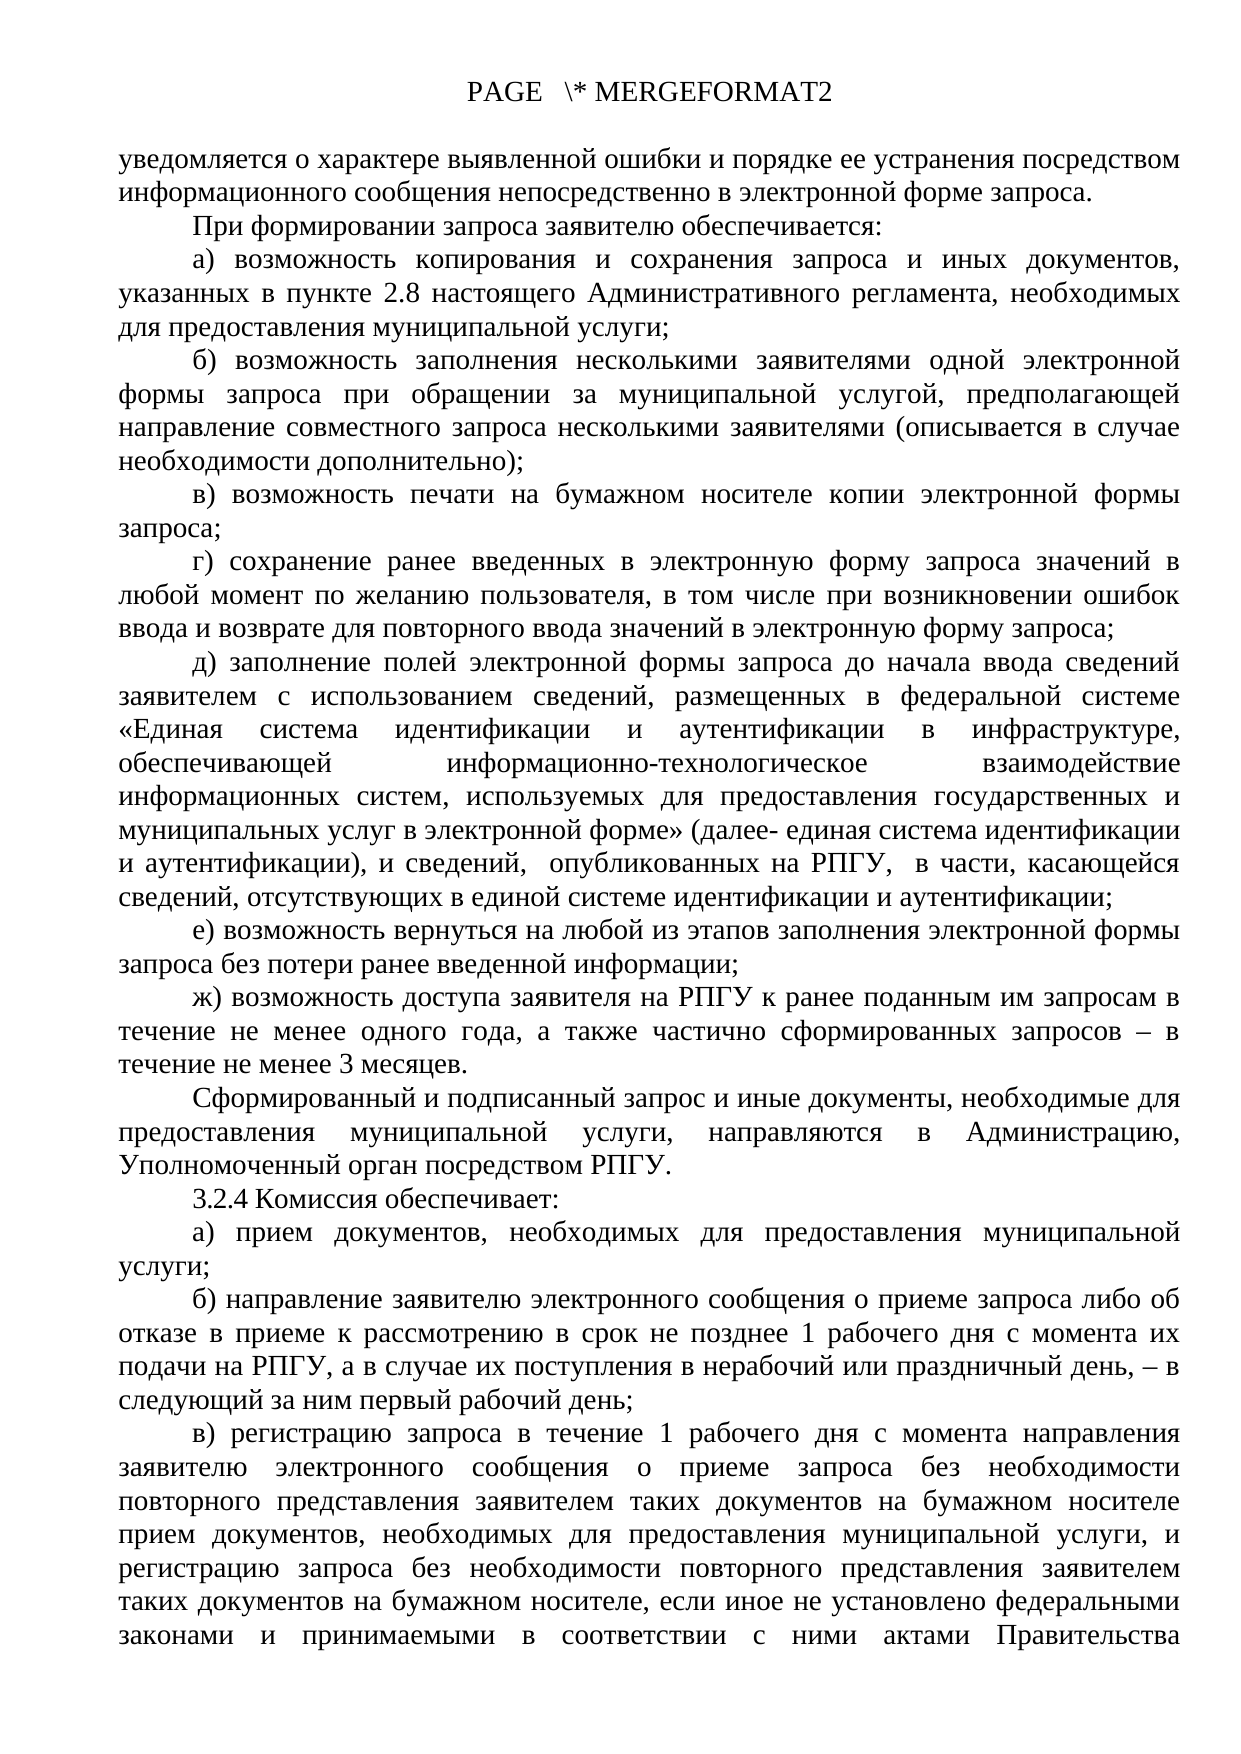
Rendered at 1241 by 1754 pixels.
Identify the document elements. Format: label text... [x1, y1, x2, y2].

text При формировании запроса заявителю обеспечивается: [118, 208, 1181, 242]
text 3.2.4 Комиссия обеспечивает: [118, 1181, 1181, 1214]
text д) заполнение полей электронной формы запроса до начала ввода сведений заявителем с использованием сведений, размещенных в федеральной системе «Единая система идентификации и аутентификации в инфраструктуре, обеспечивающей информационно-технологическое взаимодействие информационных систем, используемых для предоставления государственных и муниципальных услуг в электронной форме» (далее- единая система идентификации и аутентификации), и сведений, опубликованных на РПГУ, в части, касающейся сведений, отсутствующих в единой системе идентификации и аутентификации; [118, 644, 1181, 912]
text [118, 141, 1181, 208]
text а) возможность копирования и сохранения запроса и иных документов, указанных в пункте 2.8 настоящего Административного регламента, необходимых для предоставления муниципальной услуги; [118, 242, 1181, 342]
text а) прием документов, необходимых для предоставления муниципальной услуги; [118, 1214, 1181, 1281]
text е) возможность вернуться на любой из этапов заполнения электронной формы запроса без потери ранее введенной информации; [118, 912, 1181, 979]
text г) сохранение ранее введенных в электронную форму запроса значений в любой момент по желанию пользователя, в том числе при возникновении ошибок ввода и возврате для повторного ввода значений в электронную форму запроса; [118, 543, 1181, 644]
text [118, 1416, 1181, 1650]
text в) возможность печати на бумажном носителе копии электронной формы запроса; [118, 476, 1181, 543]
text Сформированный и подписанный запрос и иные документы, необходимые для предоставления муниципальной услуги, направляются в Администрацию, Уполномоченный орган посредством РПГУ. [118, 1080, 1181, 1181]
text б) возможность заполнения несколькими заявителями одной электронной формы запроса при обращении за муниципальной услугой, предполагающей направление совместного запроса несколькими заявителями (описывается в случае необходимости дополнительно); [118, 342, 1181, 476]
text ж) возможность доступа заявителя на РПГУ к ранее поданным им запросам в течение не менее одного года, а также частично сформированных запросов – в течение не менее 3 месяцев. [118, 979, 1181, 1080]
text б) направление заявителю электронного сообщения о приеме запроса либо об отказе в приеме к рассмотрению в срок не позднее 1 рабочего дня с момента их подачи на РПГУ, а в случае их поступления в нерабочий или праздничный день, – в следующий за ним первый рабочий день; [118, 1281, 1181, 1416]
